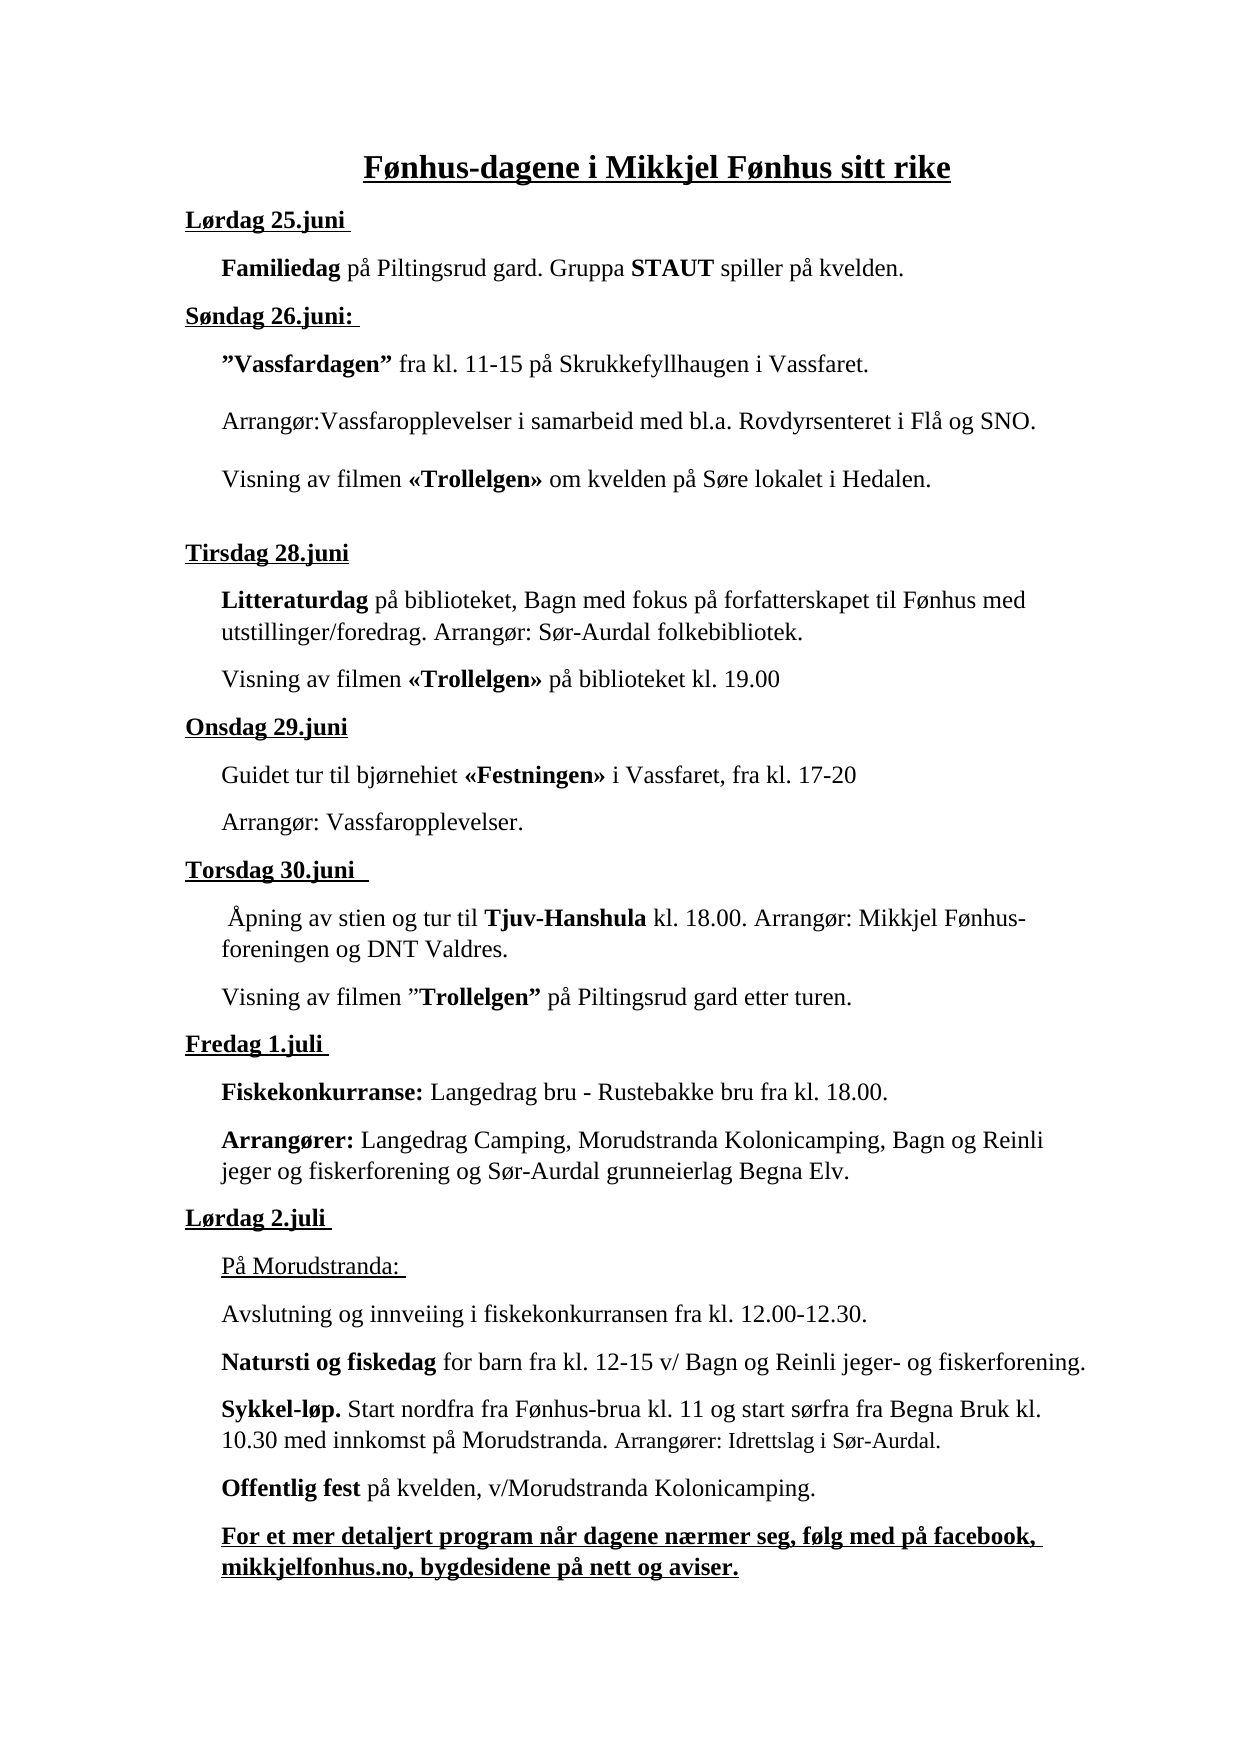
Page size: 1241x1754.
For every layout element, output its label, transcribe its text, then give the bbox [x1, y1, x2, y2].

text ”Vassfardagen” fra kl. 11-15 på Skrukkefyllhaugen i Vassfaret. Arrangør:Vassfaropplevelser i samarbeid med bl.a. Rovdyrsenteret i Flå og SNO. Visning av filmen «Trollelgen» om kvelden på Søre lokalet i Hedalen. [221, 349, 1093, 492]
text Avslutning og innveiing i fiskekonkurransen fra kl. 12.00-12.30. [221, 1299, 1093, 1328]
text Visning av filmen «Trollelgen» på biblioteket kl. 19.00 [221, 664, 1093, 693]
text Guidet tur til bjørnehiet «Festningen» i Vassfaret, fra kl. 17-20 [221, 760, 1093, 788]
text Sykkel-løp. Start nordfra fra Fønhus-brua kl. 11 og start sørfra fra Begna Bruk kl. 10.30 med innkomst på Morudstranda. Arrangører: Idrettslag i Sør-Aurdal. [221, 1394, 1093, 1454]
text Fiskekonkurranse: Langedrag bru - Rustebakke bru fra kl. 18.00. [221, 1077, 1093, 1106]
text Arrangører: Langedrag Camping, Morudstranda Kolonicamping, Bagn og Reinli jeger og fiskerforening og Sør-Aurdal grunneierlag Begna Elv. [221, 1125, 1093, 1184]
text Åpning av stien og tur til Tjuv-Hanshula kl. 18.00. Arrangør: Mikkjel Fønhus-foreningen og DNT Valdres. [221, 903, 1093, 963]
text På Morudstranda: [221, 1251, 1093, 1280]
text Søndag 26.juni: [185, 301, 1093, 330]
text Litteraturdag på biblioteket, Bagn med fokus på forfatterskapet til Fønhus med utstillinger/foredrag. Arrangør: Sør-Aurdal folkebibliotek. [221, 586, 1093, 645]
text Fredag 1.juli [185, 1029, 1093, 1058]
text Lørdag 25.juni [185, 206, 1093, 234]
text Arrangør: Vassfaropplevelser. [221, 807, 1093, 836]
text Familiedag på Piltingsrud gard. Gruppa STAUT spiller på kvelden. [221, 253, 1093, 282]
text Onsdag 29.juni [185, 712, 1093, 741]
text Natursti og fiskedag for barn fra kl. 12-15 v/ Bagn og Reinli jeger- og fiskerforening. [221, 1347, 1093, 1375]
text Fønhus-dagene i Mikkjel Fønhus sitt rike [185, 148, 1093, 186]
text Visning av filmen ”Trollelgen” på Piltingsrud gard etter turen. [221, 982, 1093, 1010]
text Tirsdag 28.juni [185, 538, 1093, 567]
text Torsdag 30.juni [185, 855, 1093, 884]
text For et mer detaljert program når dagene nærmer seg, følg med på facebook, mikkjelfonhus.no, bygdesidene på nett og aviser. [221, 1521, 1093, 1581]
text Lørdag 2.juli [185, 1203, 1093, 1232]
text Offentlig fest på kvelden, v/Morudstranda Kolonicamping. [221, 1473, 1093, 1502]
